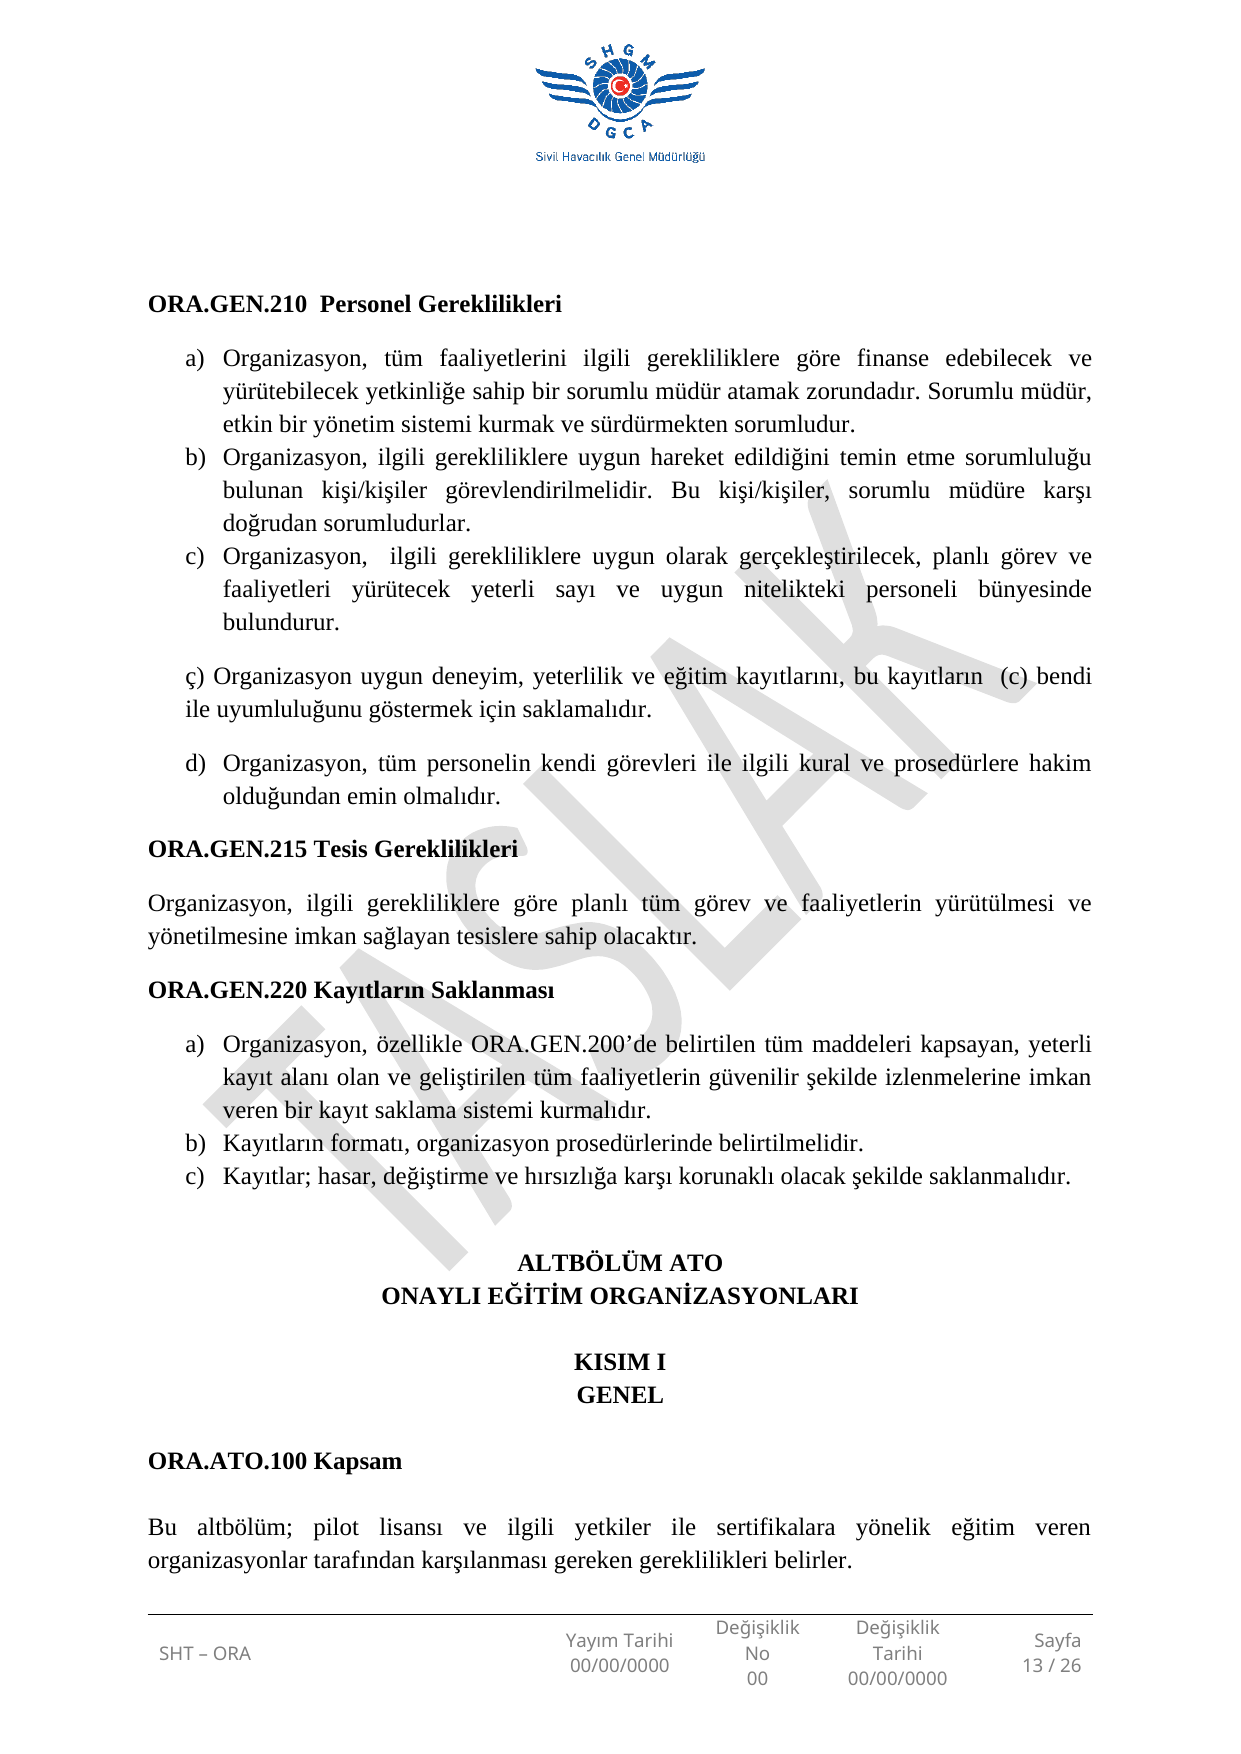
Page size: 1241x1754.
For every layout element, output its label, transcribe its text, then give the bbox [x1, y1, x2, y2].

list Organizasyon, ilgili gerekliliklere uygun olarak gerçekleştirilecek, planlı görev ve faaliyetleri yürütecek yeterli sayı ve uygun nitelikteki personeli bünyesinde bulundurur. [185, 541, 1093, 636]
text ORA.ATO.100 Kapsam [148, 1446, 1093, 1475]
text ç) Organizasyon uygun deneyim, yeterlilik ve eğitim kayıtlarını, bu kayıtların (c) bendi ile uyumluluğunu göstermek için saklamalıdır. [185, 661, 1093, 723]
list Kayıtlar; hasar, değiştirme ve hırsızlığa karşı korunaklı olacak şekilde saklanmalıdır. [185, 1161, 1093, 1190]
text ONAYLI EĞİTİM ORGANİZASYONLARI [148, 1281, 1093, 1310]
text Bu altbölüm; pilot lisansı ve ilgili yetkiler ile sertifikalara yönelik eğitim veren organizasyonlar tarafından karşılanması gereken gereklilikleri belirler. [148, 1512, 1093, 1574]
text ALTBÖLÜM ATO [148, 1248, 1093, 1277]
list Organizasyon, tüm personelin kendi görevleri ile ilgili kural ve prosedürlere hakim olduğundan emin olmalıdır. [185, 748, 1093, 809]
list Organizasyon, tüm faaliyetlerini ilgili gerekliliklere göre finanse edebilecek ve yürütebilecek yetkinliğe sahip bir sorumlu müdür atamak zorundadır. Sorumlu müdür, etkin bir yönetim sistemi kurmak ve sürdürmekten sorumludur. [185, 343, 1093, 438]
text GENEL [148, 1380, 1093, 1409]
picture [535, 44, 705, 163]
list Kayıtların formatı, organizasyon prosedürlerinde belirtilmelidir. [185, 1128, 1093, 1157]
text ORA.GEN.210 Personel Gereklilikleri [148, 289, 1093, 318]
text Organizasyon, ilgili gerekliliklere göre planlı tüm görev ve faaliyetlerin yürütülmesi ve yönetilmesine imkan sağlayan tesislere sahip olacaktır. [148, 888, 1093, 950]
list Organizasyon, özellikle ORA.GEN.200’de belirtilen tüm maddeleri kapsayan, yeterli kayıt alanı olan ve geliştirilen tüm faaliyetlerin güvenilir şekilde izlenmelerine imkan veren bir kayıt saklama sistemi kurmalıdır. [185, 1029, 1093, 1124]
text ORA.GEN.215 Tesis Gereklilikleri [148, 834, 1093, 863]
list Organizasyon, ilgili gerekliliklere uygun hareket edildiğini temin etme sorumluluğu bulunan kişi/kişiler görevlendirilmelidir. Bu kişi/kişiler, sorumlu müdüre karşı doğrudan sorumludurlar. [185, 442, 1093, 537]
text ORA.GEN.220 Kayıtların Saklanması [148, 975, 1093, 1004]
text KISIM I [148, 1347, 1093, 1376]
